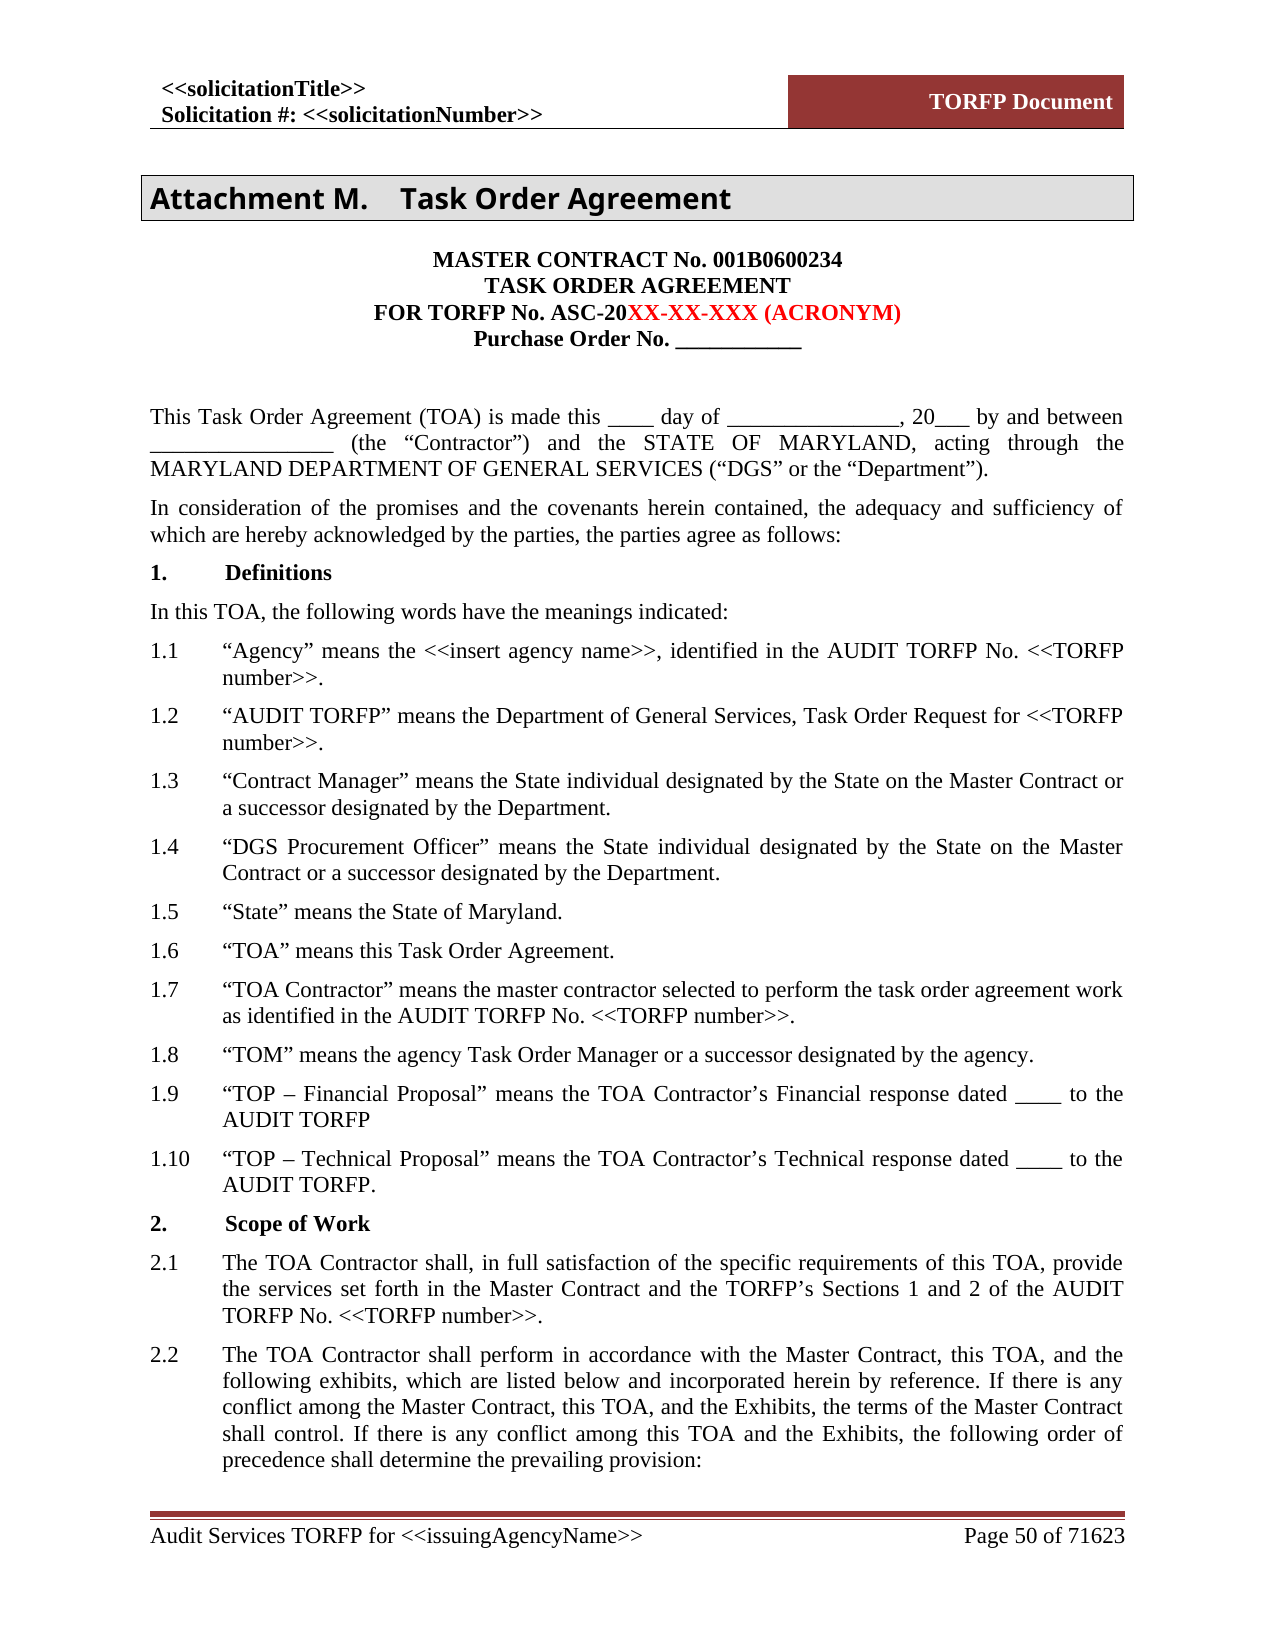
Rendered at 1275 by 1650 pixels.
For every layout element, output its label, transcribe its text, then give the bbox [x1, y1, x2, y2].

text 1.6 “TOA” means this Task Order Agreement. [150, 937, 1125, 963]
text 1.4 “DGS Procurement Officer” means the State individual designated by the State on the Master Contract or a successor designated by the Department. [150, 833, 1125, 886]
text 1. Definitions [150, 559, 1125, 586]
text 2.2 The TOA Contractor shall perform in accordance with the Master Contract, this TOA, and the following exhibits, which are listed below and incorporated herein by reference. If there is any conflict among the Master Contract, this TOA, and the Exhibits, the terms of the Master Contract shall control. If there is any conflict among this TOA and the Exhibits, the following order of precedence shall determine the prevailing provision: [150, 1341, 1125, 1472]
text MASTER CONTRACT No. 001B0600234 [150, 246, 1125, 272]
text 2. Scope of Work [150, 1210, 1125, 1237]
text In this TOA, the following words have the meanings indicated: [150, 598, 1125, 625]
text In consideration of the promises and the covenants herein contained, the adequacy and sufficiency of which are hereby acknowledged by the parties, the parties agree as follows: [150, 494, 1125, 547]
text 1.10 “TOP – Technical Proposal” means the TOA Contractor’s Technical response dated ____ to the AUDIT TORFP. [150, 1145, 1125, 1198]
text 1.7 “TOA Contractor” means the master contractor selected to perform the task order agreement work as identified in the AUDIT TORFP No. <<TORFP number>>. [150, 976, 1125, 1028]
text 1.2 “AUDIT TORFP” means the Department of General Services, Task Order Request for <<TORFP number>>. [150, 702, 1125, 755]
text Task Order Agreement [142, 176, 1133, 220]
text Purchase Order No. ___________ [150, 325, 1125, 351]
text TASK ORDER AGREEMENT [150, 272, 1125, 299]
text 1.5 “State” means the State of Maryland. [150, 898, 1125, 924]
text This Task Order Agreement (TOA) is made this ____ day of _______________, 20___ by and between ________________ (the “Contractor”) and the STATE OF MARYLAND, acting through the MARYLAND DEPARTMENT OF GENERAL SERVICES (“DGS” or the “Department”). [150, 403, 1125, 482]
text 1.1 “Agency” means the <<insert agency name>>, identified in the AUDIT TORFP No. <<TORFP number>>. [150, 637, 1125, 690]
text 2.1 The TOA Contractor shall, in full satisfaction of the specific requirements of this TOA, provide the services set forth in the Master Contract and the TORFP’s Sections 1 and 2 of the AUDIT TORFP No. <<TORFP number>>. [150, 1249, 1125, 1328]
text 1.8 “TOM” means the agency Task Order Manager or a successor designated by the agency. [150, 1041, 1125, 1067]
text 1.9 “TOP – Financial Proposal” means the TOA Contractor’s Financial response dated ____ to the AUDIT TORFP [150, 1080, 1125, 1132]
text 1.3 “Contract Manager” means the State individual designated by the State on the Master Contract or a successor designated by the Department. [150, 768, 1125, 820]
text FOR TORFP No. ASC-20XX-XX-XXX (ACRONYM) [150, 299, 1125, 325]
